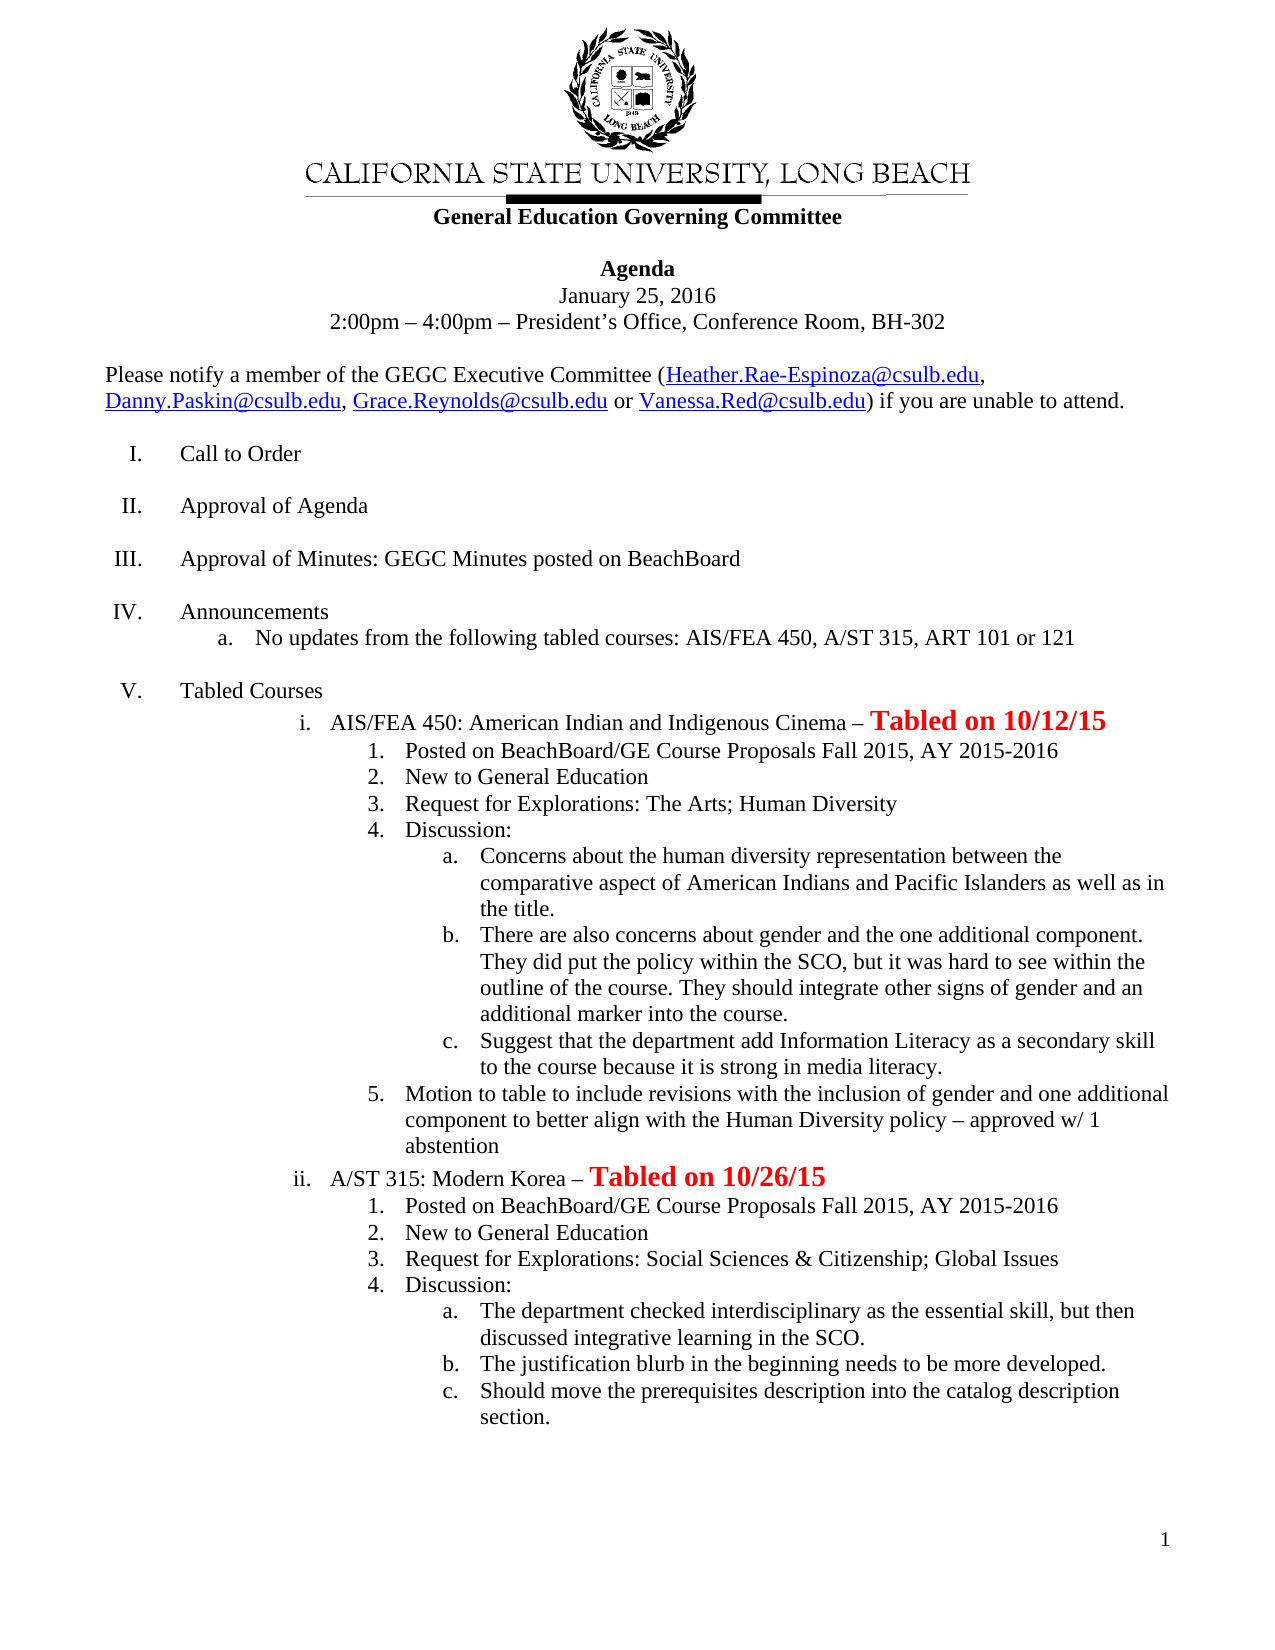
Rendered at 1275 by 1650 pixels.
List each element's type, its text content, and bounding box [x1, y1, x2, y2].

list The justification blurb in the beginning needs to be more developed. [442, 1350, 1170, 1377]
list Call to Order [142, 440, 1170, 466]
list Request for Explorations: The Arts; Human Diversity [367, 790, 1170, 816]
list Tabled Courses [142, 677, 1170, 703]
list Approval of Agenda [142, 493, 1170, 519]
list Discussion: [367, 1271, 1170, 1298]
list Concerns about the human diversity representation between the comparative aspect of American Indians and Pacific Islanders as well as in the title. [442, 842, 1170, 921]
text January 25, 2016 [105, 282, 1170, 308]
list Posted on BeachBoard/GE Course Proposals Fall 2015, AY 2015-2016 [367, 1192, 1170, 1218]
list Motion to table to include revisions with the inclusion of gender and one additional component to better align with the Human Diversity policy – approved w/ 1 abstention [367, 1079, 1170, 1159]
text General Education Governing Committee [105, 203, 1170, 229]
list Posted on BeachBoard/GE Course Proposals Fall 2015, AY 2015-2016 [367, 737, 1170, 763]
list Announcements [142, 598, 1170, 624]
list Should move the prerequisites description into the catalog description section. [442, 1377, 1170, 1429]
list The department checked interdisciplinary as the essential skill, but then discussed integrative learning in the SCO. [442, 1298, 1170, 1350]
text Agenda [105, 255, 1170, 282]
list Discussion: [367, 816, 1170, 842]
picture [304, 26, 971, 205]
list A/ST 315: Modern Korea – Tabled on 10/26/15 [311, 1159, 1170, 1192]
list Suggest that the department add Information Literacy as a secondary skill to the course because it is strong in media literacy. [442, 1027, 1170, 1079]
list No updates from the following tabled courses: AIS/FEA 450, A/ST 315, ART 101 or 121 [217, 624, 1170, 651]
text Please notify a member of the GEGC Executive Committee (Heather.Rae-Espinoza@csulb.edu, Danny.Paskin@csulb.edu, Grace.Reynolds@csulb.edu or Vanessa.Red@csulb.edu) if you are unable to attend. [105, 361, 1170, 413]
list New to General Education [367, 763, 1170, 790]
list AIS/FEA 450: American Indian and Indigenous Cinema – Tabled on 10/12/15 [311, 703, 1170, 737]
list Approval of Minutes: GEGC Minutes posted on BeachBoard [142, 545, 1170, 572]
text 2:00pm – 4:00pm – President’s Office, Conference Room, BH-302 [105, 308, 1170, 334]
list There are also concerns about gender and the one additional component. They did put the policy within the SCO, but it was hard to see within the outline of the course. They should integrate other signs of gender and an additional marker into the course. [442, 921, 1170, 1027]
list Request for Explorations: Social Sciences & Citizenship; Global Issues [367, 1245, 1170, 1271]
list New to General Education [367, 1218, 1170, 1245]
